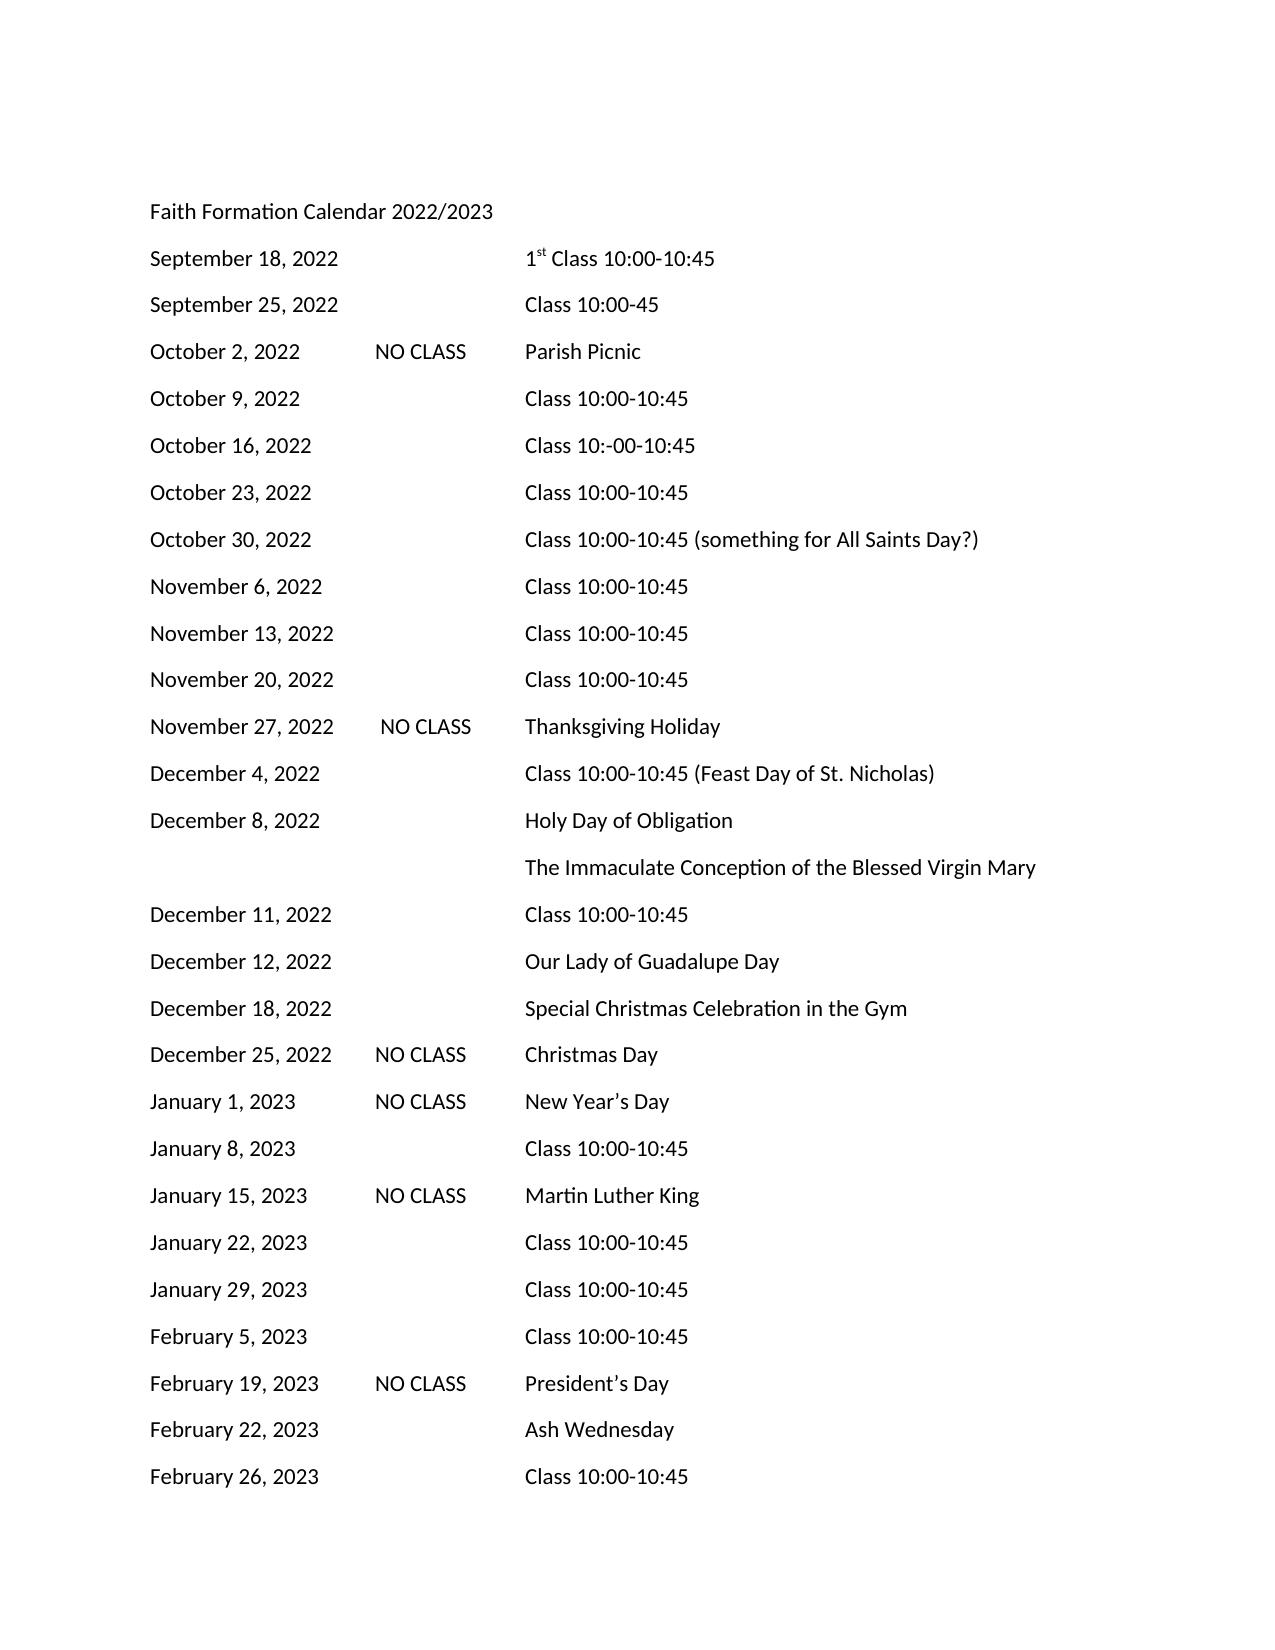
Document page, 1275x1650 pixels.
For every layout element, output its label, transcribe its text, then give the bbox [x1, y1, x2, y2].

text February 5, 2023 Class 10:00-10:45 [150, 1322, 1125, 1350]
text October 2, 2022 NO CLASS Parish Picnic [150, 337, 1125, 366]
text January 29, 2023 Class 10:00-10:45 [150, 1275, 1125, 1303]
text February 19, 2023 NO CLASS President’s Day [150, 1369, 1125, 1397]
text December 4, 2022 Class 10:00-10:45 (Feast Day of St. Nicholas) [150, 759, 1125, 787]
text December 18, 2022 Special Christmas Celebration in the Gym [150, 994, 1125, 1022]
text October 30, 2022 Class 10:00-10:45 (something for All Saints Day?) [150, 525, 1125, 553]
text January 22, 2023 Class 10:00-10:45 [150, 1228, 1125, 1256]
text January 15, 2023 NO CLASS Martin Luther King [150, 1181, 1125, 1209]
text January 8, 2023 Class 10:00-10:45 [150, 1134, 1125, 1162]
text December 25, 2022 NO CLASS Christmas Day [150, 1041, 1125, 1069]
text October 9, 2022 Class 10:00-10:45 [150, 384, 1125, 412]
text November 20, 2022 Class 10:00-10:45 [150, 666, 1125, 694]
text January 1, 2023 NO CLASS New Year’s Day [150, 1087, 1125, 1116]
text December 12, 2022 Our Lady of Guadalupe Day [150, 947, 1125, 975]
text September 18, 2022 1st Class 10:00-10:45 [150, 244, 1125, 272]
text November 13, 2022 Class 10:00-10:45 [150, 619, 1125, 647]
text December 11, 2022 Class 10:00-10:45 [150, 900, 1125, 928]
text February 26, 2023 Class 10:00-10:45 [150, 1462, 1125, 1491]
text October 16, 2022 Class 10:-00-10:45 [150, 431, 1125, 459]
text November 6, 2022 Class 10:00-10:45 [150, 572, 1125, 600]
text February 22, 2023 Ash Wednesday [150, 1416, 1125, 1444]
text November 27, 2022 NO CLASS Thanksgiving Holiday [150, 712, 1125, 741]
text Faith Formation Calendar 2022/2023 [150, 197, 1125, 225]
text December 8, 2022 Holy Day of Obligation [150, 806, 1125, 834]
text September 25, 2022 Class 10:00-45 [150, 291, 1125, 319]
text The Immaculate Conception of the Blessed Virgin Mary [450, 853, 1125, 881]
text October 23, 2022 Class 10:00-10:45 [150, 478, 1125, 506]
